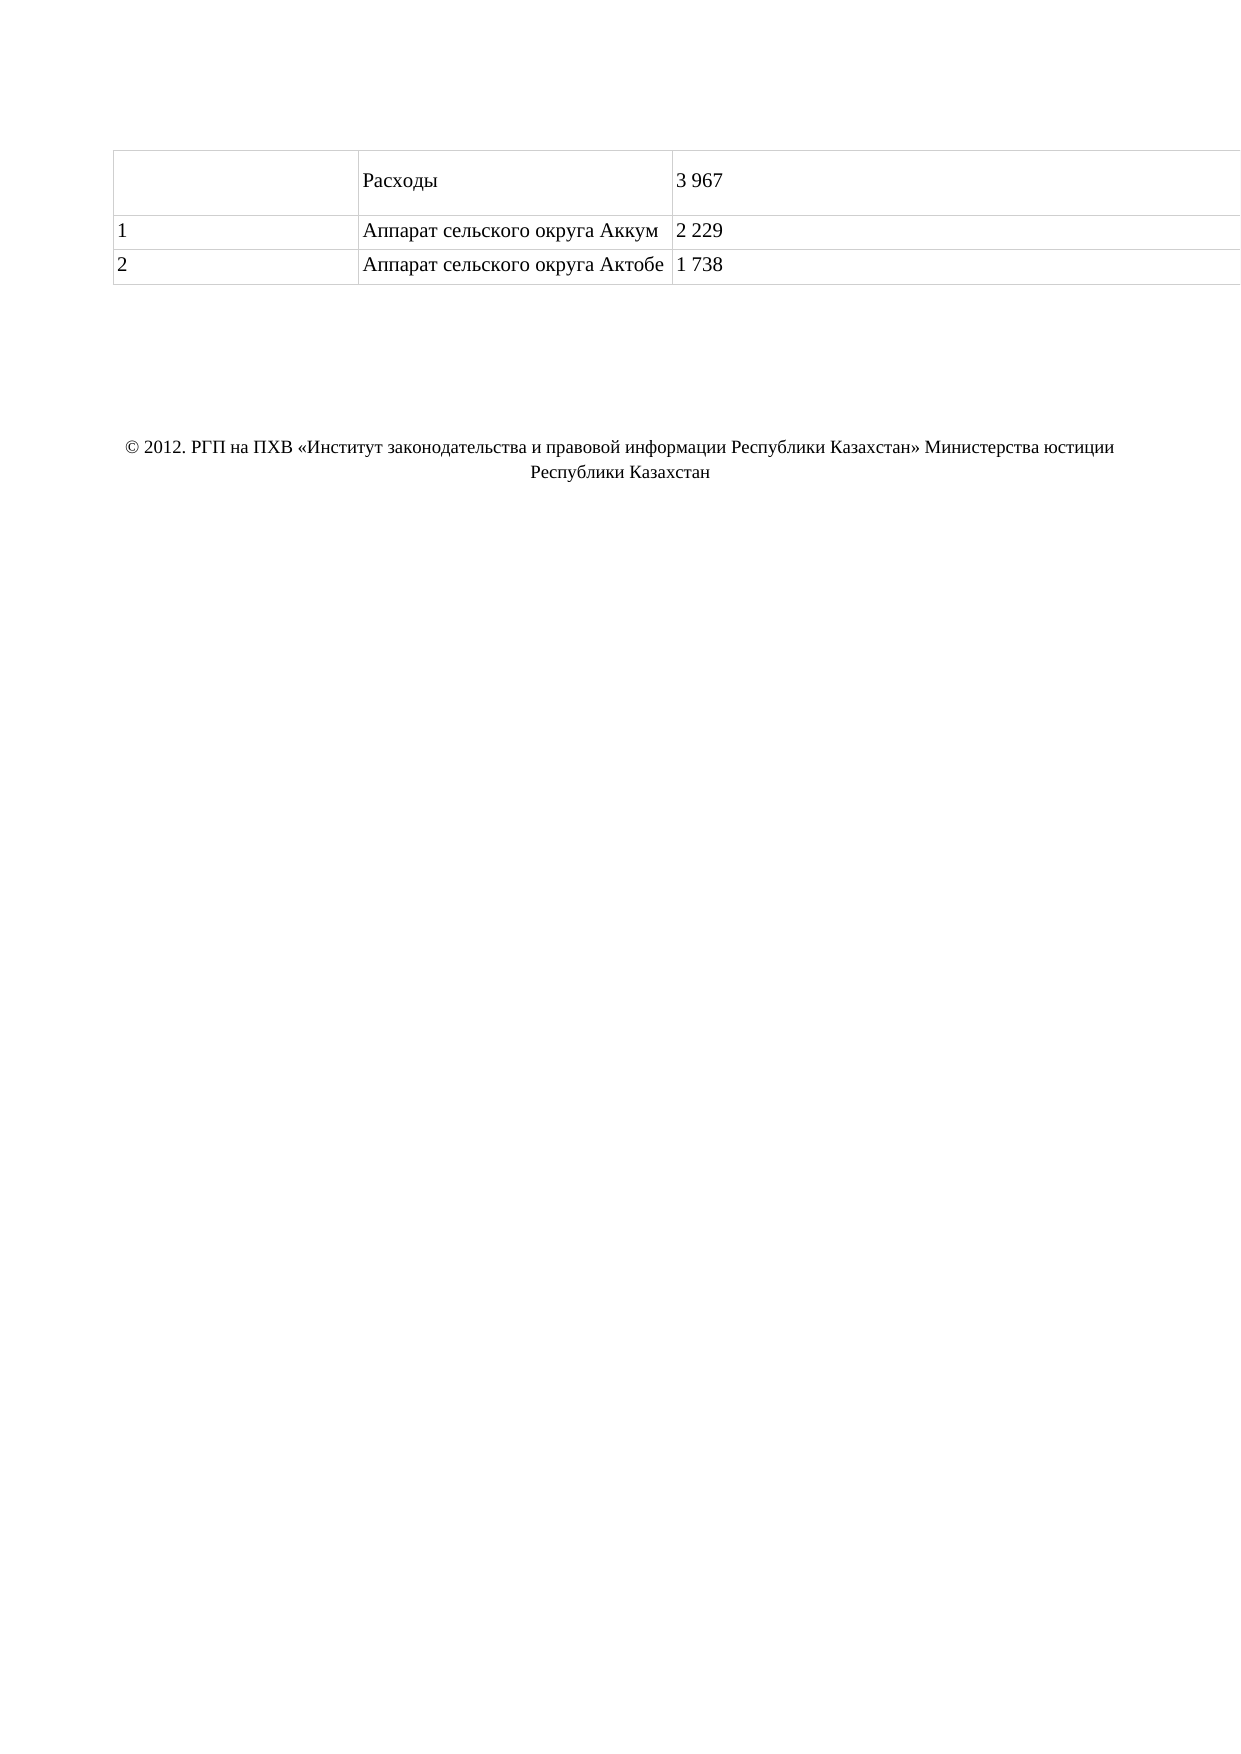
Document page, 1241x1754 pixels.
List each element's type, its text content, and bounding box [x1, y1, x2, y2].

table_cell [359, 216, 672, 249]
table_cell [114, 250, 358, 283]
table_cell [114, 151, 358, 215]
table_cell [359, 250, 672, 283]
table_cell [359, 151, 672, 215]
text © 2012. РГП на ПХВ «Институт законодательства и правовой информации Республики Казахстан» Министерства юстиции Республики Казахстан [112, 436, 1128, 482]
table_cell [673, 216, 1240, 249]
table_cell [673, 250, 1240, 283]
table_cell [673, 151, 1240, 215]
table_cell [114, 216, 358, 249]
